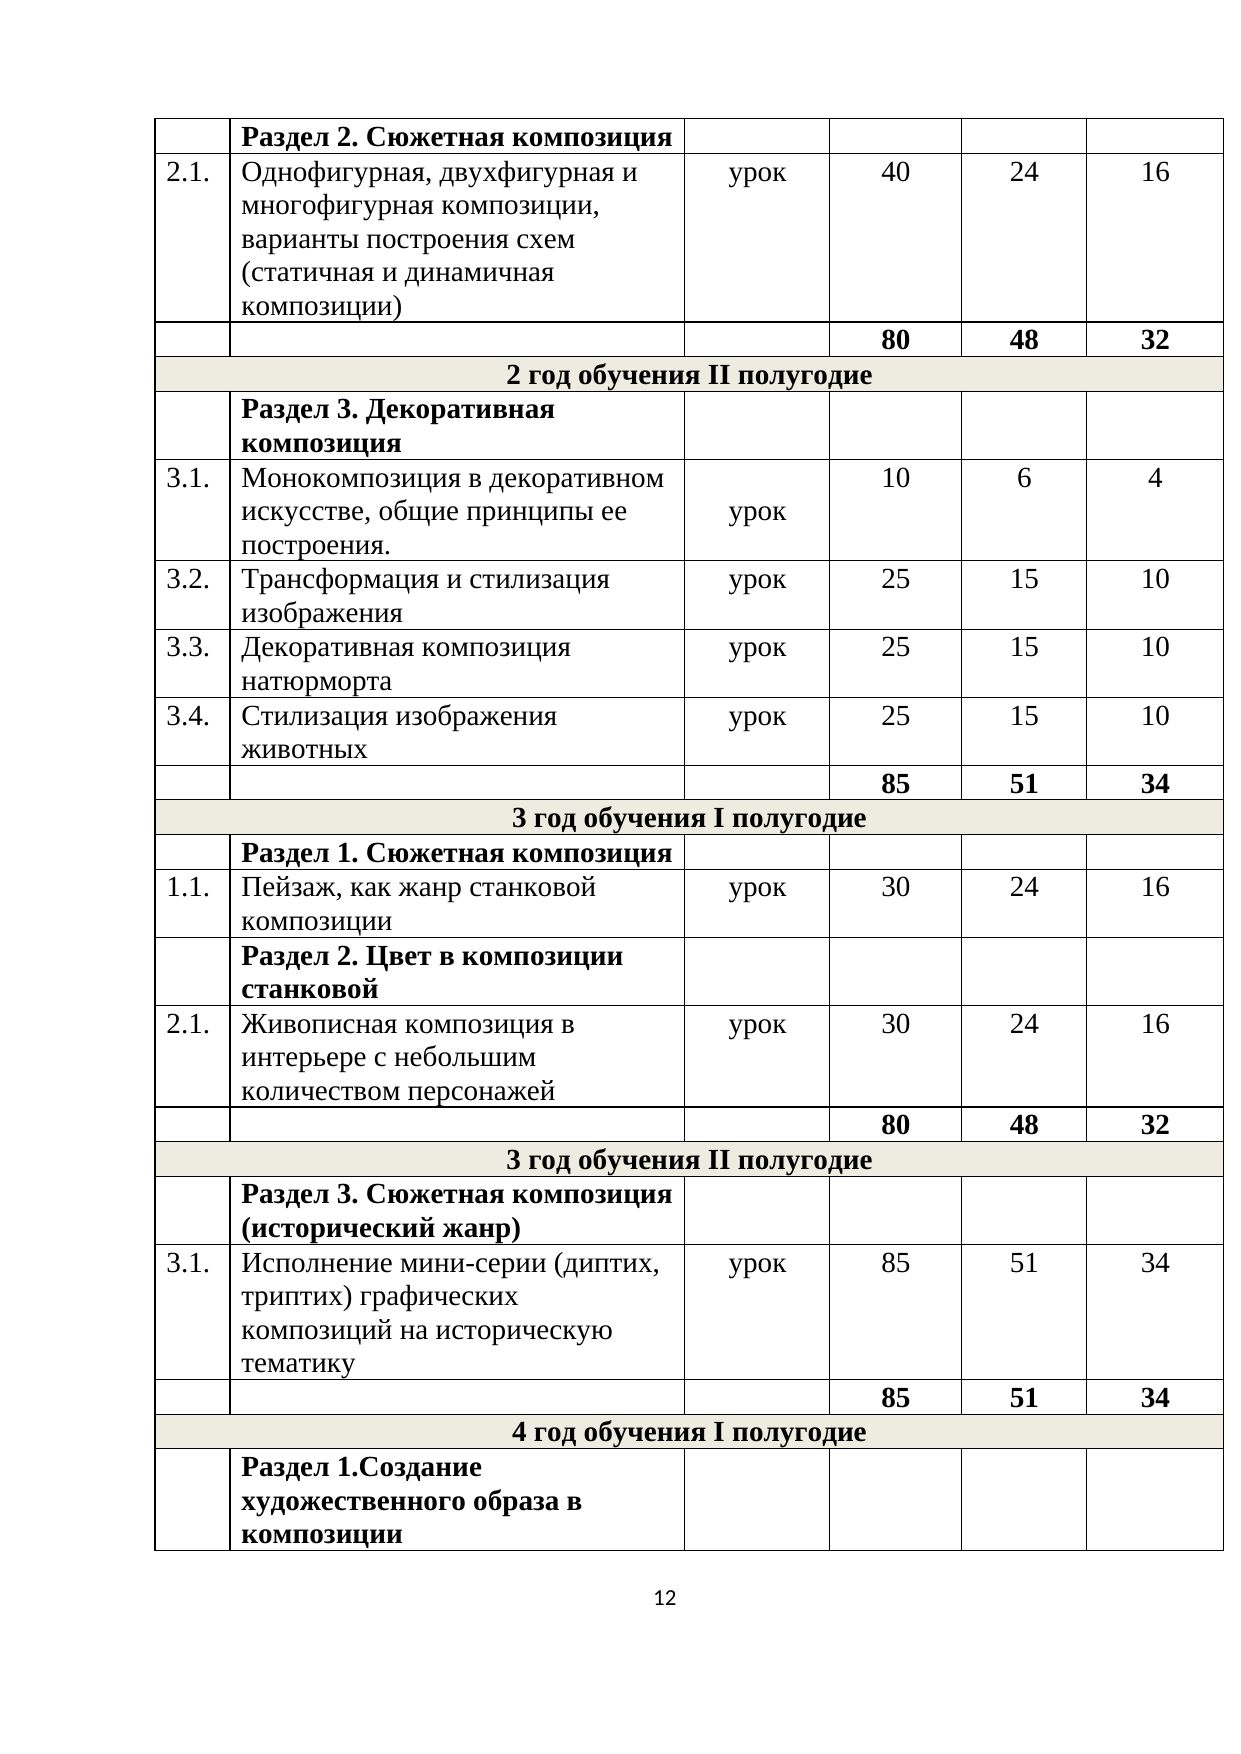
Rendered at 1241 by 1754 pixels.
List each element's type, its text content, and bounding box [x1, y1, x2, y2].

table_cell 24 [962, 1006, 1086, 1106]
table_cell Декоративная композиция натюрморта [231, 630, 684, 697]
table_cell 3.4. [156, 698, 229, 765]
table_cell [156, 1380, 229, 1413]
table_cell 16 [1087, 1006, 1223, 1106]
table_cell 25 [830, 561, 961, 628]
table_cell [830, 392, 961, 459]
table_cell [1087, 119, 1223, 153]
table_cell 10 [1087, 698, 1223, 765]
table_cell [1087, 392, 1223, 459]
table_cell Однофигурная, двухфигурная и многофигурная композиции, варианты построения схем (статичная и динамичная композиции) [231, 154, 684, 321]
table_cell [685, 392, 829, 459]
table_cell [1087, 938, 1223, 1005]
table_cell [156, 323, 229, 356]
table_cell [962, 119, 1086, 153]
table_cell [156, 1108, 229, 1141]
table_cell урок [685, 1006, 829, 1106]
table_cell 30 [830, 870, 961, 937]
table_cell Раздел 1. Сюжетная композиция [231, 835, 684, 868]
table_cell [231, 766, 684, 799]
table_cell 3.2. [156, 561, 229, 628]
table_cell 15 [962, 698, 1086, 765]
table_cell урок [685, 870, 829, 937]
table_cell 48 [962, 323, 1086, 356]
table_cell 85 [830, 1380, 961, 1413]
table_cell 3.1. [156, 460, 229, 560]
table_cell 15 [962, 630, 1086, 697]
table_cell [156, 1449, 229, 1550]
table_cell 34 [1087, 1380, 1223, 1413]
table_cell 2 год обучения IΙ полугодие [156, 357, 1223, 391]
table_cell 80 [830, 1108, 961, 1141]
table_cell урок [685, 1245, 829, 1379]
table_cell [231, 1108, 684, 1141]
table_cell [156, 119, 229, 153]
table_cell 25 [830, 698, 961, 765]
table_cell [156, 835, 229, 868]
table_cell 30 [830, 1006, 961, 1106]
table_cell 1.1. [156, 870, 229, 937]
table_cell [685, 766, 829, 799]
table_cell 51 [962, 766, 1086, 799]
table_cell [830, 119, 961, 153]
table_cell [231, 1380, 684, 1413]
table_cell 2.1. [156, 154, 229, 321]
table_cell [685, 1177, 829, 1244]
table_cell 32 [1087, 323, 1223, 356]
table_cell 3.1. [156, 1245, 229, 1379]
table_cell [156, 1177, 229, 1244]
table_cell [156, 766, 229, 799]
table_cell урок [685, 154, 829, 321]
table_cell 3.3. [156, 630, 229, 697]
table_cell [1087, 835, 1223, 868]
table_cell Стилизация изображения животных [231, 698, 684, 765]
table_cell 10 [830, 460, 961, 560]
table_cell [685, 938, 829, 1005]
table_cell [156, 392, 229, 459]
table_cell 15 [962, 561, 1086, 628]
table_cell Раздел 2. Сюжетная композиция [231, 119, 684, 153]
table_cell урок [685, 561, 829, 628]
table_cell 10 [1087, 630, 1223, 697]
table_cell 32 [1087, 1108, 1223, 1141]
table_cell [685, 835, 829, 868]
table_cell [1087, 1449, 1223, 1550]
table_cell Раздел 2. Цвет в композиции станковой [231, 938, 684, 1005]
table_cell 80 [830, 323, 961, 356]
table_cell Живописная композиция в интерьере с небольшим количеством персонажей [231, 1006, 684, 1106]
table_cell [962, 938, 1086, 1005]
table_cell 25 [830, 630, 961, 697]
table_cell [685, 1449, 829, 1550]
table_cell [962, 1177, 1086, 1244]
table_cell 40 [830, 154, 961, 321]
table_cell 85 [830, 766, 961, 799]
table_cell [1087, 1177, 1223, 1244]
table_cell [962, 1449, 1086, 1550]
table_cell [830, 1449, 961, 1550]
table_cell [685, 323, 829, 356]
table_cell 16 [1087, 154, 1223, 321]
table_cell [231, 323, 684, 356]
table_cell 34 [1087, 766, 1223, 799]
table_cell урок [685, 460, 829, 560]
table_cell [830, 835, 961, 868]
table_cell 4 год обучения Ι полугодие [156, 1415, 1223, 1448]
table_cell [830, 1177, 961, 1244]
table_cell Раздел 3. Сюжетная композиция (исторический жанр) [231, 1177, 684, 1244]
table_cell 3 год обучения Ι полугодие [156, 800, 1223, 834]
table_cell 24 [962, 870, 1086, 937]
table_cell 16 [1087, 870, 1223, 937]
table_cell [830, 938, 961, 1005]
table_cell 34 [1087, 1245, 1223, 1379]
table_cell [962, 835, 1086, 868]
table_cell Трансформация и стилизация изображения [231, 561, 684, 628]
table_cell Пейзаж, как жанр станковой композиции [231, 870, 684, 937]
table_cell [156, 938, 229, 1005]
table_cell 2.1. [156, 1006, 229, 1106]
table_cell 51 [962, 1245, 1086, 1379]
table_cell [685, 1108, 829, 1141]
table_cell урок [685, 630, 829, 697]
table_cell [685, 1380, 829, 1413]
table_cell Раздел 3. Декоративная композиция [231, 392, 684, 459]
table_cell Раздел 1.Создание художественного образа в композиции [231, 1449, 684, 1550]
table_cell [962, 392, 1086, 459]
table_cell 10 [1087, 561, 1223, 628]
table_cell 6 [962, 460, 1086, 560]
table_cell 85 [830, 1245, 961, 1379]
table_cell Монокомпозиция в декоративном искусстве, общие принципы ее построения. [231, 460, 684, 560]
table_cell 4 [1087, 460, 1223, 560]
table_cell 51 [962, 1380, 1086, 1413]
table_cell 24 [962, 154, 1086, 321]
table_cell урок [685, 698, 829, 765]
table_cell 48 [962, 1108, 1086, 1141]
table_cell [685, 119, 829, 153]
table_cell Исполнение мини-серии (диптих, триптих) графических композиций на историческую тематику [231, 1245, 684, 1379]
table_cell 3 год обучения IΙ полугодие [156, 1142, 1223, 1176]
